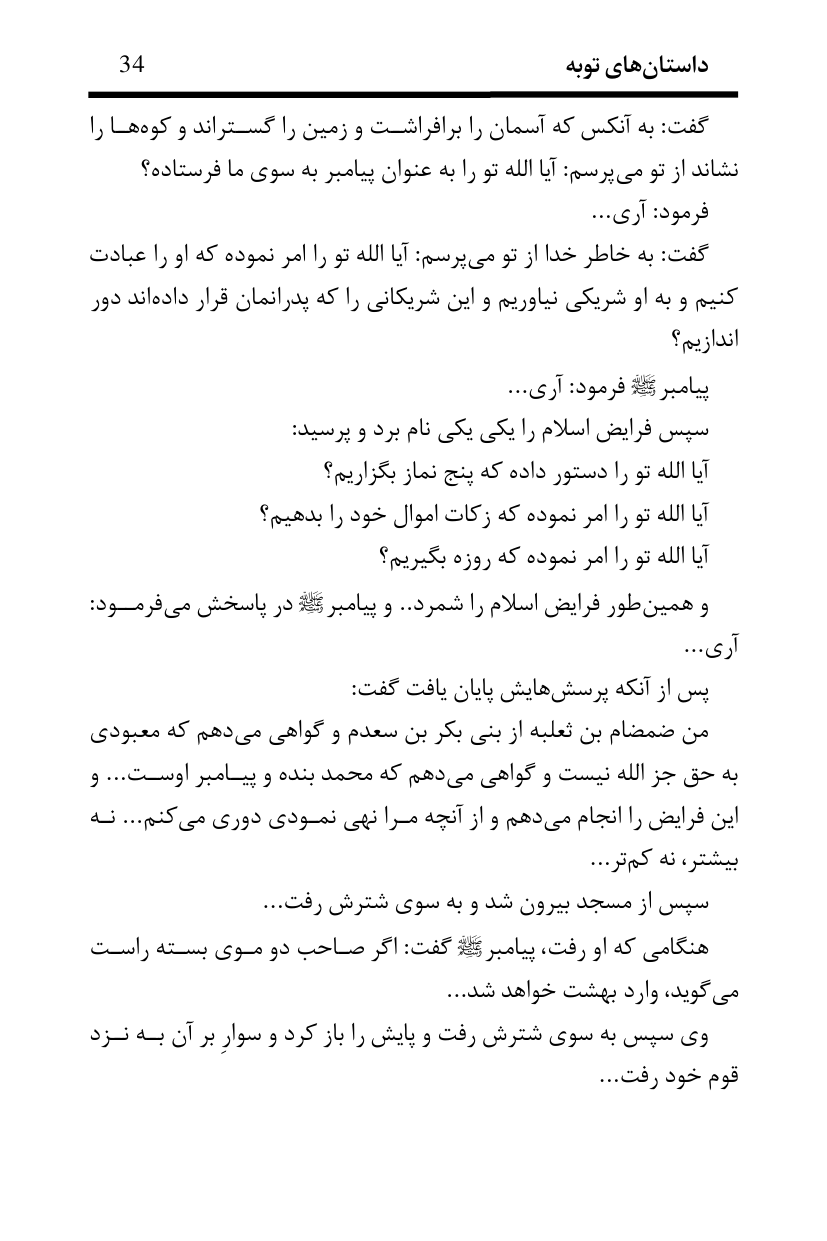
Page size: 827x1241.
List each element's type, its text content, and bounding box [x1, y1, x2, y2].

text فرمود: آری... [89, 194, 738, 236]
text سپس فرایض اسلام را یکی یکی نام برد و پرسید: [89, 411, 738, 453]
text آیا الله تو را امر نموده که روزه بگیریم؟ [89, 538, 738, 581]
text پیامبر ج فرمود: آری... [89, 364, 738, 411]
text آیا الله تو را امر نموده که زکات اموال خود را بدهیم؟ [89, 496, 738, 538]
text و همین‌طور فرایض اسلام را شمرد.. و پیامبر ج در پاسخش می‌فرمود: آری... [89, 581, 738, 670]
text سپس از مسجد بیرون شد و به سوی شترش رفت... [89, 883, 738, 926]
text وی سپس به سوی شترش رفت و پایش را باز کرد و سوارِ بر آن به نزد قوم خود رفت... [89, 1015, 738, 1100]
text گفت: به آنکس که آسمان را برافراشت و زمین را گستراند و کوه‌ها را نشاند از تو می‌پرسم: آیا الله تو را به عنوان پیامبر به سوی ما فرستاده؟ [89, 109, 738, 194]
text گفت: به خاطر خدا از تو می‌پرسم: آیا الله تو را امر نموده که او را عبادت کنیم و به او شریکی نیاوریم و این شریکانی را که پدرانمان قرار داده‌اند دور اندازیم؟ [89, 236, 738, 364]
text من ضمضام بن ثعلبه از بنی بکر بن سعدم و گواهی می‌دهم که معبودی به حق جز الله نیست و گواهی می‌دهم که محمد بنده و پیامبر اوست... و این فرایض را انجام می‌دهم و از آنچه مرا نهی نمودی دوری می‌کنم... نه بیشتر، نه کم‌تر... [89, 713, 738, 883]
text آیا الله تو را دستور داده که پنج نماز بگزاریم؟ [89, 453, 738, 496]
text پس از آنکه پرسش‌هایش پایان یافت گفت: [89, 670, 738, 713]
text هنگامی که او رفت، پیامبر ج گفت: اگر صاحب دو موی بسته راست می‌گوید، وارد بهشت خواهد شد... [89, 926, 738, 1015]
